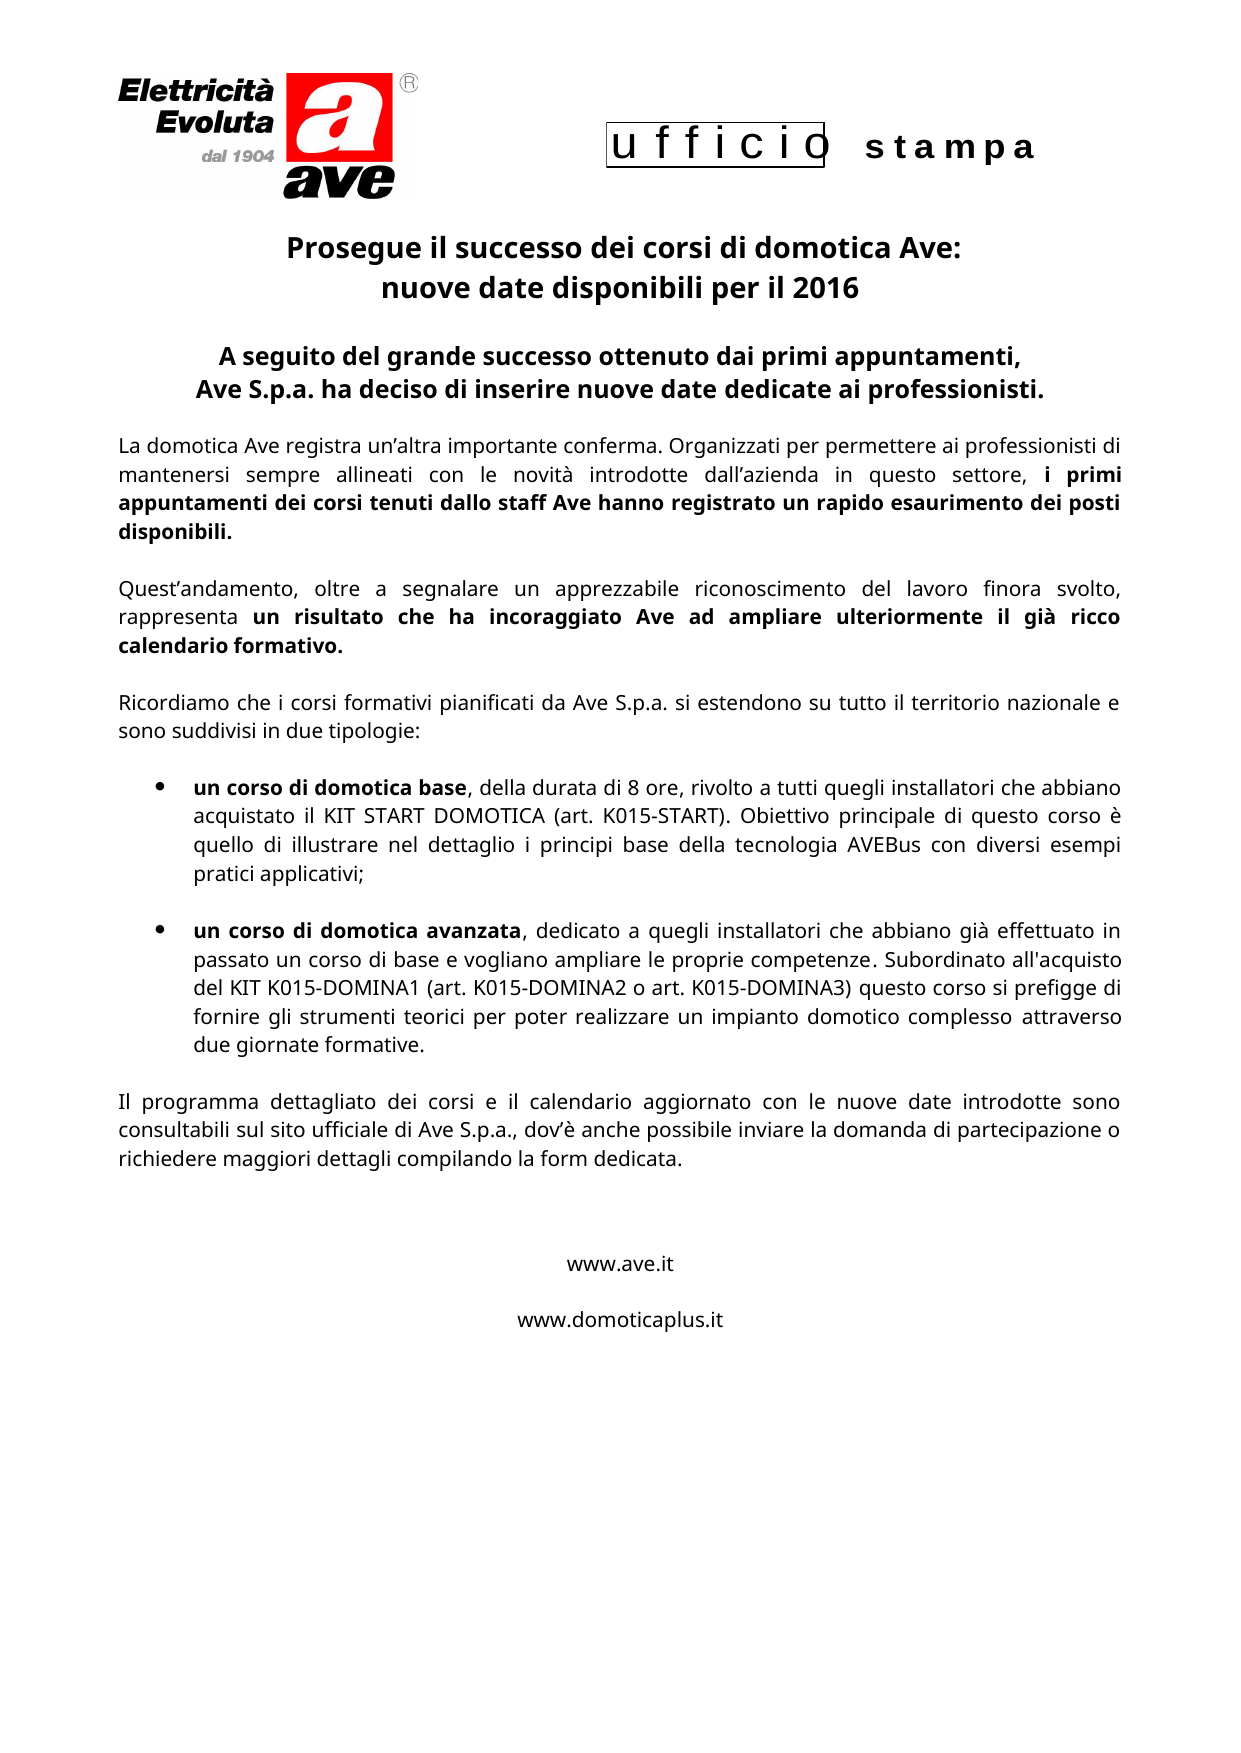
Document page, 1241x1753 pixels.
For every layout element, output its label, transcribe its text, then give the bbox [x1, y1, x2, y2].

text nuove date disponibili per il 2016 [118, 267, 1122, 307]
list un corso di domotica avanzata, dedicato a quegli installatori che abbiano già effettuato in passato un corso di base e vogliano ampliare le proprie competenze. Subordinato all'acquisto del KIT K015-DOMINA1 (art. K015-DOMINA2 o art. K015-DOMINA3) questo corso si prefigge di fornire gli strumenti teorici per poter realizzare un impianto domotico complesso attraverso due giornate formative. [156, 916, 1122, 1059]
text Ave S.p.a. ha deciso di inserire nuove date dedicate ai professionisti. [118, 372, 1122, 406]
text Il programma dettagliato dei corsi e il calendario aggiornato con le nuove date introdotte sono consultabili sul sito ufficiale di Ave S.p.a., dov’è anche possibile inviare la domanda di partecipazione o richiedere maggiori dettagli compilando la form dedicata. [118, 1087, 1122, 1172]
text www.domoticaplus.it [118, 1306, 1122, 1334]
text Ricordiamo che i corsi formativi pianificati da Ave S.p.a. si estendono su tutto il territorio nazionale e sono suddivisi in due tipologie: [118, 688, 1122, 744]
text Quest’andamento, oltre a segnalare un apprezzabile riconoscimento del lavoro finora svolto, rappresenta un risultato che ha incoraggiato Ave ad ampliare ulteriormente il già ricco calendario formativo. [118, 574, 1122, 659]
picture [118, 73, 419, 199]
text Prosegue il successo dei corsi di domotica Ave: [118, 227, 1122, 267]
text A seguito del grande successo ottenuto dai primi appuntamenti, [118, 338, 1122, 372]
text La domotica Ave registra un’altra importante conferma. Organizzati per permettere ai professionisti di mantenersi sempre allineati con le novità introdotte dall’azienda in questo settore, i primi appuntamenti dei corsi tenuti dallo staff Ave hanno registrato un rapido esaurimento dei posti disponibili. [118, 432, 1122, 545]
text www.ave.it [118, 1249, 1122, 1277]
list un corso di domotica base, della durata di 8 ore, rivolto a tutti quegli installatori che abbiano acquistato il KIT START DOMOTICA (art. K015-START). Obiettivo principale di questo corso è quello di illustrare nel dettaglio i principi base della tecnologia AVEBus con diversi esempi pratici applicativi; [156, 773, 1122, 888]
